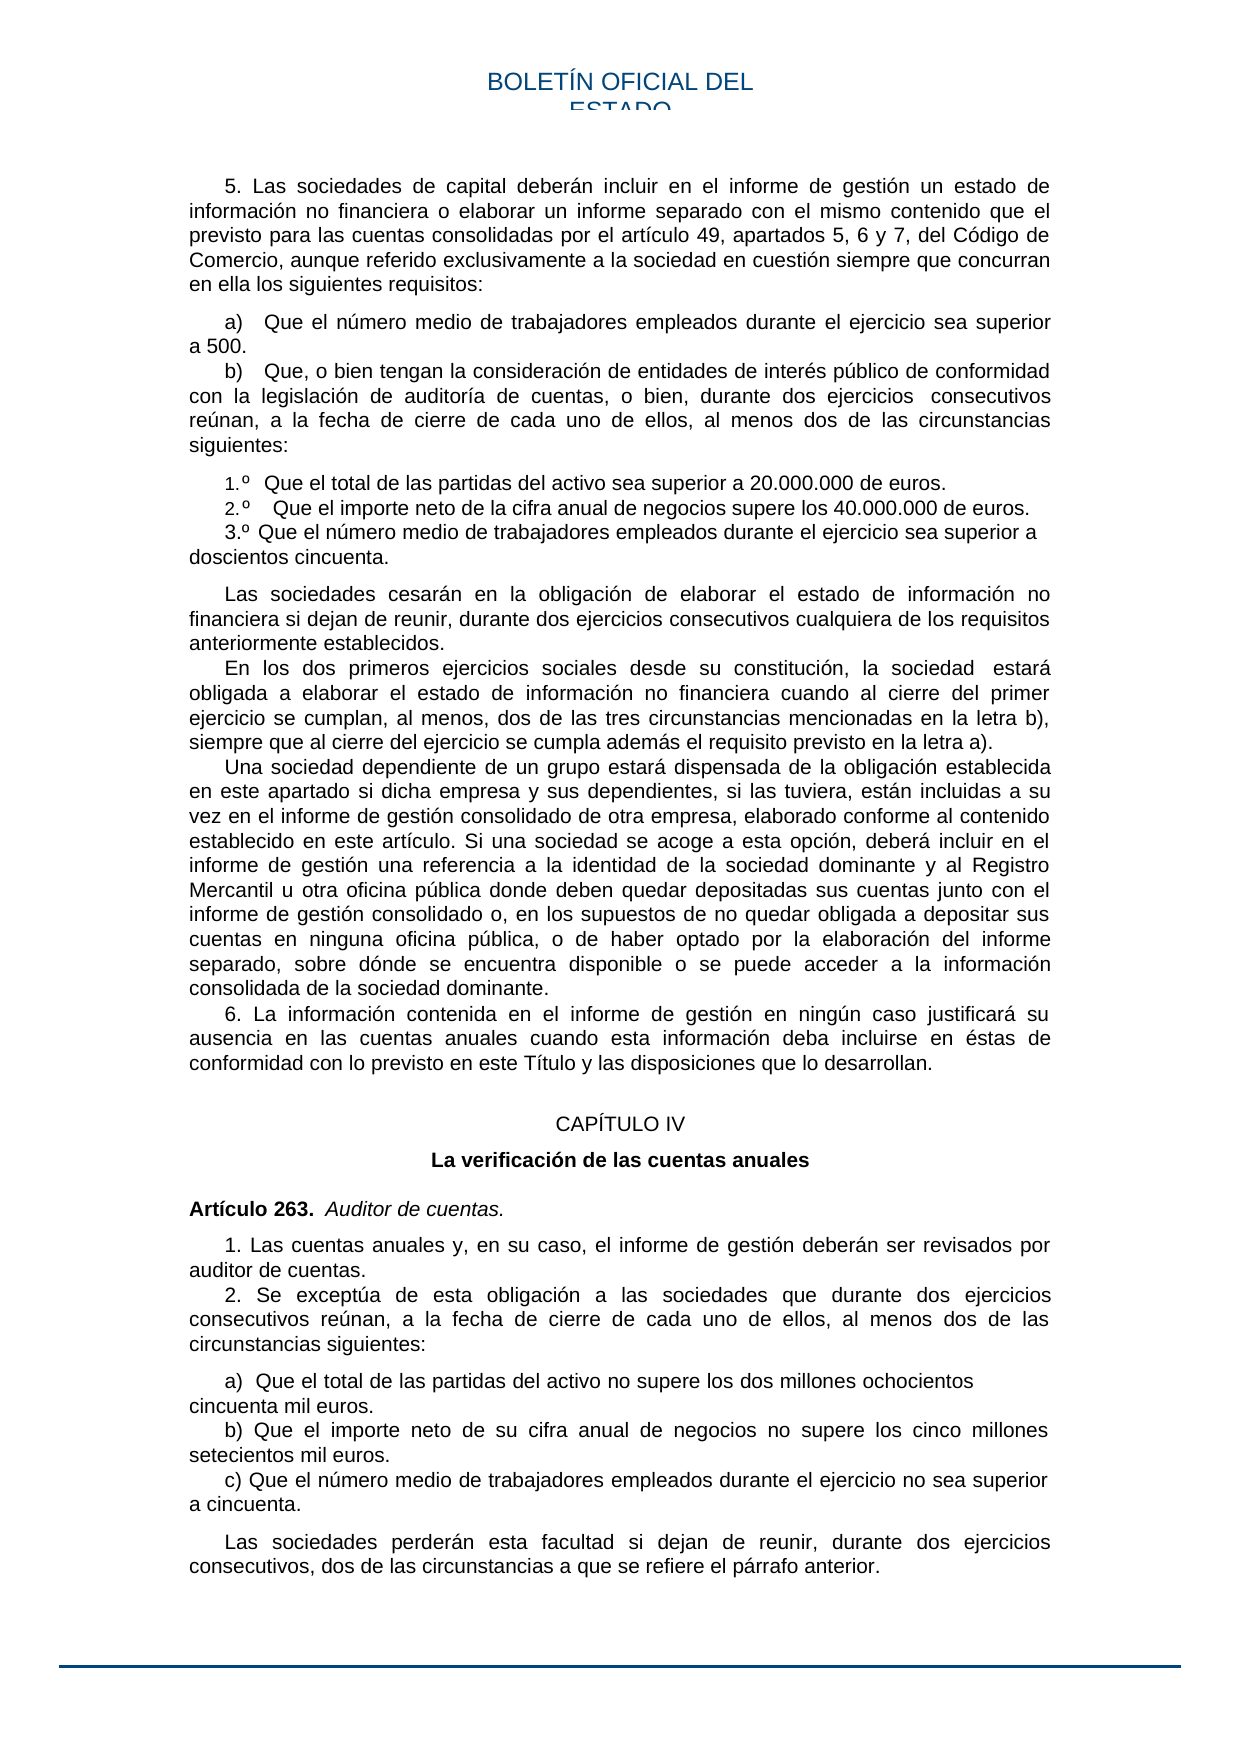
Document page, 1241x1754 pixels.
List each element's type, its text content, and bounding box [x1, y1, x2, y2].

list Que el importe neto de su cifra anual de negocios no supere los cinco millones setecientos mil euros. [189, 1418, 1051, 1467]
text 6. La información contenida en el informe de gestión en ningún caso justificará su ausencia en las cuentas anuales cuando esta información deba incluirse en éstas de conformidad con lo previsto en este Título y las disposiciones que lo desarrollan. [189, 1001, 1051, 1074]
list Las cuentas anuales y, en su caso, el informe de gestión deberán ser revisados por auditor de cuentas. [189, 1233, 1051, 1282]
text CAPÍTULO IV [382, 1112, 858, 1136]
list Se exceptúa de esta obligación a las sociedades que durante dos ejercicios consecutivos reúnan, a la fecha de cierre de cada uno de ellos, al menos dos de las circunstancias siguientes: [189, 1282, 1051, 1356]
list Que el total de las partidas del activo no supere los dos millones ochocientos cincuenta mil euros. [189, 1369, 1051, 1418]
list º Que el total de las partidas del activo sea superior a 20.000.000 de euros. [224, 470, 1184, 494]
text En los dos primeros ejercicios sociales desde su constitución, la sociedad estará obligada a elaborar el estado de información no financiera cuando al cierre del primer ejercicio se cumplan, al menos, dos de las tres circunstancias mencionadas en la letra b), siempre que al cierre del ejercicio se cumpla además el requisito previsto en la letra a). [189, 656, 1051, 754]
text Las sociedades perderán esta facultad si dejan de reunir, durante dos ejercicios consecutivos, dos de las circunstancias a que se refiere el párrafo anterior. [189, 1529, 1051, 1578]
list º Que el importe neto de la cifra anual de negocios supere los 40.000.000 de euros. 3.º Que el número medio de trabajadores empleados durante el ejercicio sea superior a [224, 495, 1051, 544]
list Que el número medio de trabajadores empleados durante el ejercicio sea superior a 500. [189, 310, 1051, 358]
list Las sociedades de capital deberán incluir en el informe de gestión un estado de información no financiera o elaborar un informe separado con el mismo contenido que el previsto para las cuentas consolidadas por el artículo 49, apartados 5, 6 y 7, del Código de Comercio, aunque referido exclusivamente a la sociedad en cuestión siempre que concurran en ella los siguientes requisitos: [189, 174, 1051, 296]
text doscientos cincuenta. [189, 544, 1184, 568]
text Las sociedades cesarán en la obligación de elaborar el estado de información no financiera si dejan de reunir, durante dos ejercicios consecutivos cualquiera de los requisitos anteriormente establecidos. [189, 582, 1051, 655]
subtitle La verificación de las cuentas anuales [382, 1148, 858, 1172]
text Artículo 263. Auditor de cuentas. [189, 1197, 1184, 1221]
text Una sociedad dependiente de un grupo estará dispensada de la obligación establecida en este apartado si dicha empresa y sus dependientes, si las tuviera, están incluidas a su vez en el informe de gestión consolidado de otra empresa, elaborado conforme al contenido establecido en este artículo. Si una sociedad se acoge a esta opción, deberá incluir en el informe de gestión una referencia a la identidad de la sociedad dominante y al Registro Mercantil u otra oficina pública donde deben quedar depositadas sus cuentas junto con el informe de gestión consolidado o, en los supuestos de no quedar obligada a depositar sus cuentas en ninguna oficina pública, o de haber optado por la elaboración del informe separado, sobre dónde se encuentra disponible o se puede acceder a la información consolidada de la sociedad dominante. [189, 755, 1051, 1000]
list Que, o bien tengan la consideración de entidades de interés público de conformidad con la legislación de auditoría de cuentas, o bien, durante dos ejercicios consecutivos reúnan, a la fecha de cierre de cada uno de ellos, al menos dos de las circunstancias siguientes: [189, 359, 1052, 457]
list Que el número medio de trabajadores empleados durante el ejercicio no sea superior a cincuenta. [189, 1468, 1051, 1516]
